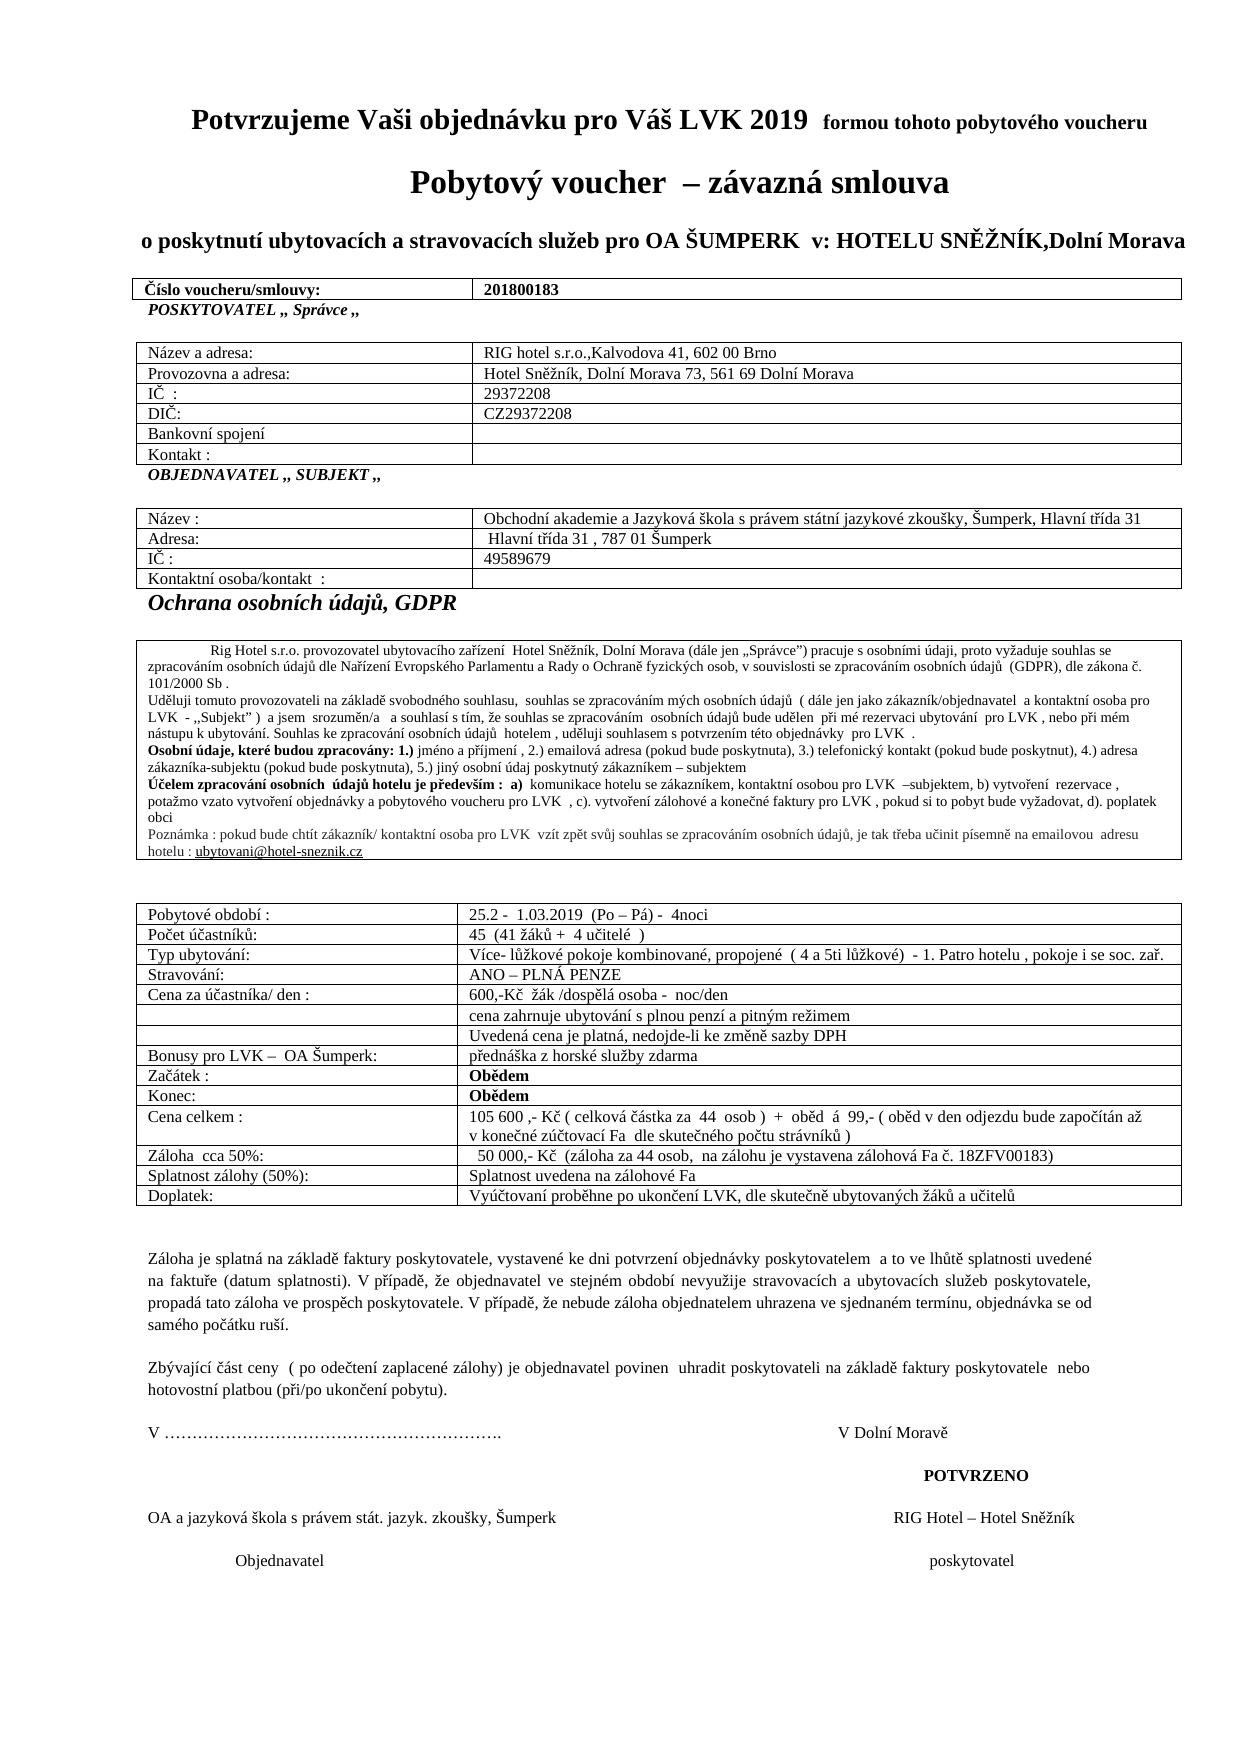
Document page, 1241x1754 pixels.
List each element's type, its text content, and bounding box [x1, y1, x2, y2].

text Pobytový voucher – závazná smlouva [118, 162, 1196, 200]
table_cell Obědem [458, 1086, 1181, 1105]
table_header RIG hotel s.r.o.,Kalvodova 41, 602 00 Brno [473, 343, 1181, 362]
text Zbývající část ceny ( po odečtení zaplacené zálohy) je objednavatel povinen uhradit poskytovateli na základě faktury poskytovatele nebo hotovostní platbou (při/po ukončení pobytu). [148, 1358, 1093, 1399]
table_cell 29372208 [473, 384, 1181, 403]
text o poskytnutí ubytovacích a stravovacích služeb pro OA ŠUMPERK v: HOTELU SNĚŽNÍK,Dolní Morava [103, 227, 1211, 253]
table_cell CZ29372208 [473, 404, 1181, 423]
table_cell IČ : [137, 384, 472, 403]
table_header Obchodní akademie a Jazyková škola s právem státní jazykové zkoušky, Šumperk, Hlavní třída 31 [473, 509, 1181, 528]
table_header 201800183 [473, 279, 1181, 298]
table_cell IČ : [137, 549, 472, 568]
table_cell Vyúčtovaní proběhne po ukončení LVK, dle skutečně ubytovaných žáků a učitelů [458, 1186, 1181, 1205]
table_cell Provozovna a adresa: [137, 364, 472, 383]
table_cell Bankovní spojení [137, 424, 472, 443]
table_cell cena zahrnuje ubytování s plnou penzí a pitným režimem [458, 1005, 1181, 1024]
table_cell DIČ: [137, 404, 472, 423]
table_cell [137, 1005, 457, 1024]
table_cell Počet účastníků: [137, 925, 457, 944]
table_cell Splatnost zálohy (50%): [137, 1166, 457, 1185]
table_cell Doplatek: [137, 1186, 457, 1205]
table_cell Typ ubytování: [137, 945, 457, 964]
table_cell Kontakt : [137, 444, 472, 463]
table_header Název a adresa: [137, 343, 472, 362]
table_cell Stravování: [137, 965, 457, 984]
table_cell Cena celkem : [137, 1106, 457, 1145]
table_cell 45 (41 žáků + 4 učitelé ) [458, 925, 1181, 944]
text Potvrzujeme Vaši objednávku pro Váš LVK 2019 formou tohoto pobytového voucheru [118, 102, 1196, 135]
text V ……………………………………………………. V Dolní Moravě [148, 1423, 1093, 1442]
text POTVRZENO [148, 1466, 1093, 1485]
table_cell Adresa: [137, 529, 472, 548]
table_header 25.2 - 1.03.2019 (Po – Pá) - 4noci [458, 904, 1181, 923]
table_cell Hotel Sněžník, Dolní Morava 73, 561 69 Dolní Morava [473, 364, 1181, 383]
table_cell Obědem [458, 1066, 1181, 1085]
table_cell [473, 444, 1181, 463]
table_header Pobytové období : [137, 904, 457, 923]
text Objednavatel poskytovatel [148, 1551, 1093, 1570]
table_cell ANO – PLNÁ PENZE [458, 965, 1181, 984]
table_cell Uvedená cena je platná, nedojde-li ke změně sazby DPH [458, 1026, 1181, 1045]
text OA a jazyková škola s právem stát. jazyk. zkoušky, Šumperk RIG Hotel – Hotel Sněžník [148, 1508, 1093, 1527]
table_cell Záloha cca 50%: [137, 1146, 457, 1165]
table_cell Začátek : [137, 1066, 457, 1085]
text OBJEDNAVATEL ,, SUBJEKT ,, [148, 465, 1093, 484]
table_cell Bonusy pro LVK – OA Šumperk: [137, 1046, 457, 1065]
table_header Rig Hotel s.r.o. provozovatel ubytovacího zařízení Hotel Sněžník, Dolní Morava (dále jen „Správce”) pracuje s osobními údaji, proto vyžaduje souhlas se zpracováním osobních údajů dle Nařízení Evropského Parlamentu a Rady o Ochraně fyzických osob, v souvislosti se zpracováním osobních údajů (GDPR), dle zákona č. 101/2000 Sb . Uděluji tomuto provozovateli na základě svobodného souhlasu, souhlas se zpracováním mých osobních údajů ( dále jen jako zákazník/objednavatel a kontaktní osoba pro LVK - ,,Subjekt” ) a jsem srozuměn/a a souhlasí s tím, že souhlas se zpracováním osobních údajů bude udělen při mé rezervaci ubytování pro LVK , nebo při mém nástupu k ubytování. Souhlas ke zpracování osobních údajů hotelem , uděluji souhlasem s potvrzením této objednávky pro LVK . Osobní údaje, které budou zpracovány: 1.) jméno a příjmení , 2.) emailová adresa (pokud bude poskytnuta), 3.) telefonický kontakt (pokud bude poskytnut), 4.) adresa zákazníka-subjektu (pokud bude poskytnuta), 5.) jiný osobní údaj poskytnutý zákazníkem – subjektem Účelem zpracování osobních údajů hotelu je především : a) komunikace hotelu se zákazníkem, kontaktní osobou pro LVK –subjektem, b) vytvoření rezervace , potažmo vzato vytvoření objednávky a pobytového voucheru pro LVK , c). vytvoření zálohové a konečné faktury pro LVK , pokud si to pobyt bude vyžadovat, d). poplatek obci Poznámka : pokud bude chtít zákazník/ kontaktní osoba pro LVK vzít zpět svůj souhlas se zpracováním osobních údajů, je tak třeba učinit písemně na emailovou adresu hotelu : ubytovani@hotel-sneznik.cz [137, 641, 1181, 859]
table_cell [473, 424, 1181, 443]
table_cell Cena za účastníka/ den : [137, 985, 457, 1004]
text Záloha je splatná na základě faktury poskytovatele, vystavené ke dni potvrzení objednávky poskytovatelem a to ve lhůtě splatnosti uvedené na faktuře (datum splatnosti). V případě, že objednavatel ve stejném období nevyužije stravovacích a ubytovacích služeb poskytovatele, propadá tato záloha ve prospěch poskytovatele. V případě, že nebude záloha objednatelem uhrazena ve sjednaném termínu, objednávka se od samého počátku ruší. [148, 1249, 1093, 1334]
table_cell [473, 569, 1181, 588]
table_cell 50 000,- Kč (záloha za 44 osob, na zálohu je vystavena zálohová Fa č. 18ZFV00183) [458, 1146, 1181, 1165]
text POSKYTOVATEL ,, Správce ,, [148, 300, 1093, 319]
table_cell Kontaktní osoba/kontakt : [137, 569, 472, 588]
table_cell Konec: [137, 1086, 457, 1105]
table_cell přednáška z horské služby zdarma [458, 1046, 1181, 1065]
table_cell Více- lůžkové pokoje kombinované, propojené ( 4 a 5ti lůžkové) - 1. Patro hotelu , pokoje i se soc. zař. [458, 945, 1181, 964]
table_header Číslo voucheru/smlouvy: [133, 279, 472, 298]
text Ochrana osobních údajů, GDPR [148, 589, 1093, 616]
table_cell 600,-Kč žák /dospělá osoba - noc/den [458, 985, 1181, 1004]
table_header Název : [137, 509, 472, 528]
table_cell 49589679 [473, 549, 1181, 568]
table_cell 105 600 ,- Kč ( celková částka za 44 osob ) + oběd á 99,- ( oběd v den odjezdu bude započítán až v konečné zúčtovací Fa dle skutečného počtu strávníků ) [458, 1106, 1181, 1145]
table_cell Hlavní třída 31 , 787 01 Šumperk [473, 529, 1181, 548]
table_cell Splatnost uvedena na zálohové Fa [458, 1166, 1181, 1185]
table_cell [137, 1026, 457, 1045]
